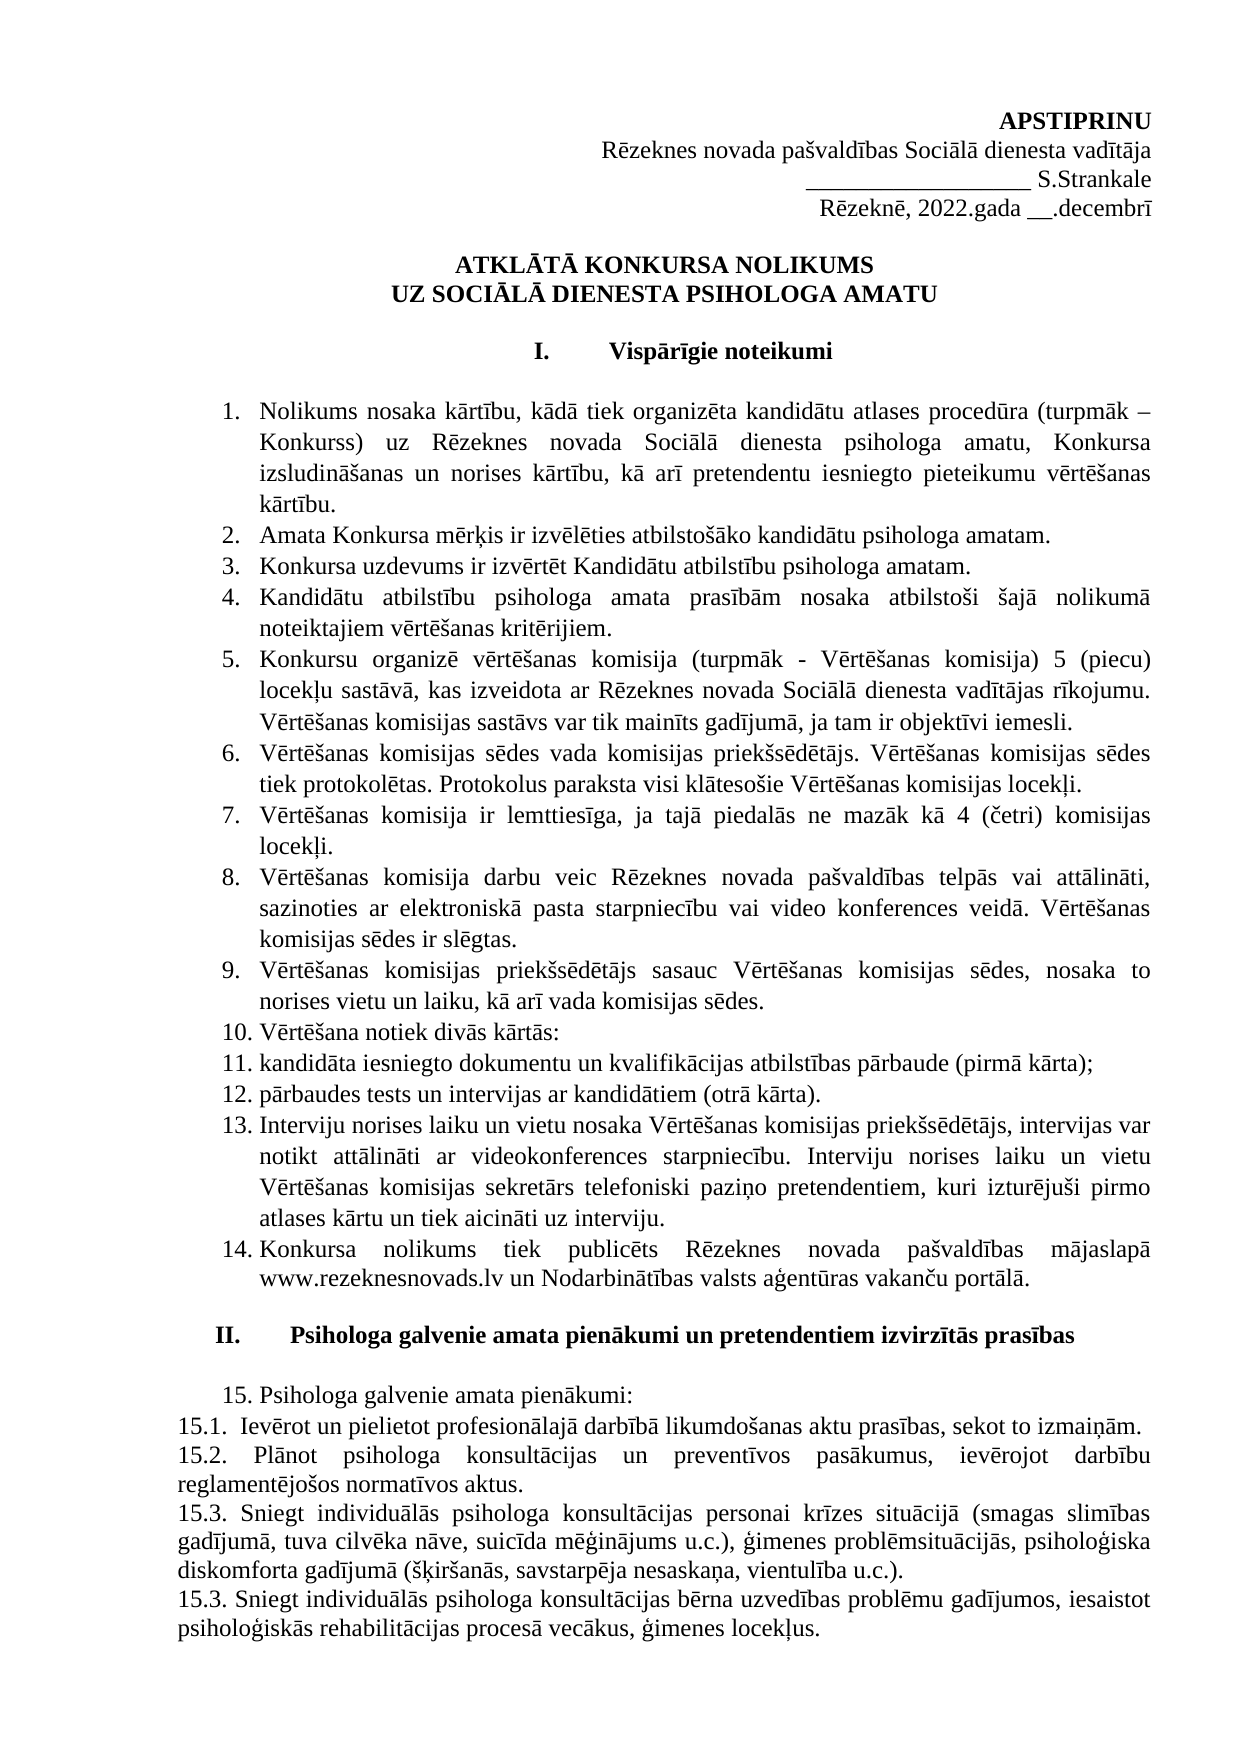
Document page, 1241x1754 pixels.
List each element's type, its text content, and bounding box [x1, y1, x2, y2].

list Konkursa nolikums tiek publicēts Rēzeknes novada pašvaldības mājaslapā www.rezeknesnovads.lv un Nodarbinātības valsts aģentūras vakanču portālā. [222, 1234, 1152, 1292]
list Amata Konkursa mērķis ir izvēlēties atbilstošāko kandidātu psihologa amatam. [222, 520, 1152, 549]
list Kandidātu atbilstību psihologa amata prasībām nosaka atbilstoši šajā nolikumā noteiktajiem vērtēšanas kritērijiem. [222, 582, 1152, 642]
list Konkursa uzdevums ir izvērtēt Kandidātu atbilstību psihologa amatam. [222, 551, 1152, 580]
text APSTIPRINU [177, 106, 1152, 135]
list pārbaudes tests un intervijas ar kandidātiem (otrā kārta). [222, 1079, 1152, 1108]
list Vērtēšanas komisijas sēdes vada komisijas priekšsēdētājs. Vērtēšanas komisijas sēdes tiek protokolētas. Protokolus paraksta visi klātesošie Vērtēšanas komisijas locekļi. [222, 738, 1152, 797]
list Psihologa galvenie amata pienākumi: [222, 1380, 1152, 1409]
text UZ SOCIĀLĀ DIENESTA PSIHOLOGA AMATU [177, 279, 1152, 308]
text 15.3. Sniegt individuālās psihologa konsultācijas personai krīzes situācijā (smagas slimības gadījumā, tuva cilvēka nāve, suicīda mēģinājums u.c.), ģimenes problēmsituācijās, psiholoģiska diskomforta gadījumā (šķiršanās, savstarpēja nesaskaņa, vientulība u.c.). [177, 1498, 1152, 1584]
list Psihologa galvenie amata pienākumi un pretendentiem izvirzītās prasības [215, 1321, 1152, 1349]
list Vērtēšanas komisija darbu veic Rēzeknes novada pašvaldības telpās vai attālināti, sazinoties ar elektroniskā pasta starpniecību vai video konferences veidā. Vērtēšanas komisijas sēdes ir slēgtas. [222, 862, 1152, 953]
list Vispārīgie noteikumi [215, 336, 1152, 365]
text 15.1. Ievērot un pielietot profesionālajā darbībā likumdošanas aktu prasības, sekot to izmaiņām. [177, 1411, 1152, 1440]
list Nolikums nosaka kārtību, kādā tiek organizēta kandidātu atlases procedūra (turpmāk – Konkurss) uz Rēzeknes novada Sociālā dienesta psihologa amatu, Konkursa izsludināšanas un norises kārtību, kā arī pretendentu iesniegto pieteikumu vērtēšanas kārtību. [222, 396, 1152, 518]
text 15.2. Plānot psihologa konsultācijas un preventīvos pasākumus, ievērojot darbību reglamentējošos normatīvos aktus. [177, 1440, 1152, 1498]
text __________________ S.Strankale [177, 164, 1152, 193]
text Rēzeknes novada pašvaldības Sociālā dienesta vadītāja [177, 135, 1152, 164]
list kandidāta iesniegto dokumentu un kvalifikācijas atbilstības pārbaude (pirmā kārta); [222, 1048, 1152, 1077]
list Vērtēšanas komisijas priekšsēdētājs sasauc Vērtēšanas komisijas sēdes, nosaka to norises vietu un laiku, kā arī vada komisijas sēdes. [222, 955, 1152, 1015]
text 15.3. Sniegt individuālās psihologa konsultācijas bērna uzvedības problēmu gadījumos, iesaistot psiholoģiskās rehabilitācijas procesā vecākus, ģimenes locekļus. [177, 1584, 1152, 1641]
list Konkursu organizē vērtēšanas komisija (turpmāk - Vērtēšanas komisija) 5 (piecu) locekļu sastāvā, kas izveidota ar Rēzeknes novada Sociālā dienesta vadītājas rīkojumu. Vērtēšanas komisijas sastāvs var tik mainīts gadījumā, ja tam ir objektīvi iemesli. [222, 644, 1152, 735]
text Rēzeknē, 2022.gada __.decembrī [177, 193, 1152, 221]
text ATKLĀTĀ KONKURSA NOLIKUMS [177, 250, 1152, 279]
list Interviju norises laiku un vietu nosaka Vērtēšanas komisijas priekšsēdētājs, intervijas var notikt attālināti ar videokonferences starpniecību. Interviju norises laiku un vietu Vērtēšanas komisijas sekretārs telefoniski paziņo pretendentiem, kuri izturējuši pirmo atlases kārtu un tiek aicināti uz interviju. [222, 1110, 1152, 1232]
list Vērtēšana notiek divās kārtās: [222, 1017, 1152, 1046]
list Vērtēšanas komisija ir lemttiesīga, ja tajā piedalās ne mazāk kā 4 (četri) komisijas locekļi. [222, 800, 1152, 859]
